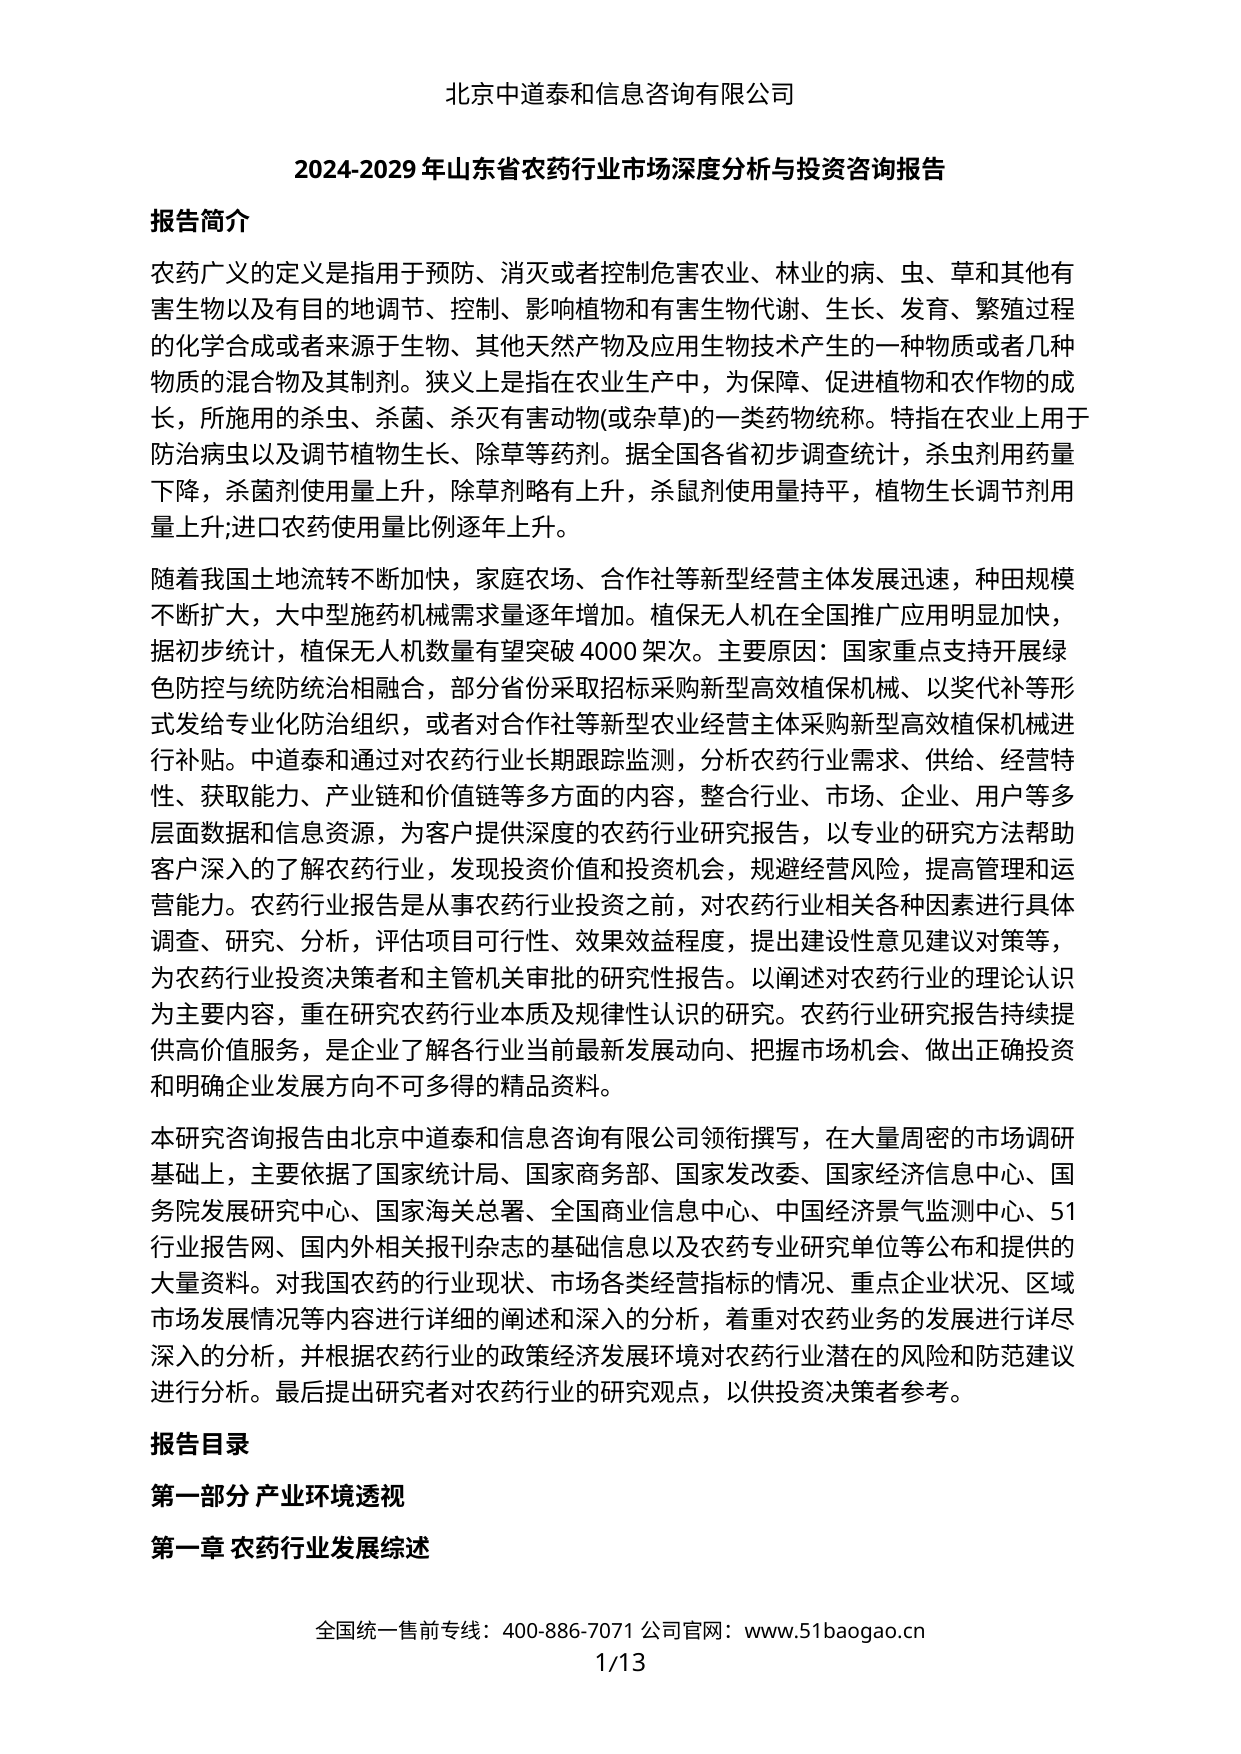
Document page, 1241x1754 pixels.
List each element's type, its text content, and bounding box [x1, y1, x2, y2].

text 第一章 农药行业发展综述 [150, 1528, 1090, 1564]
text 报告目录 [150, 1424, 1090, 1461]
text 2024-2029年山东省农药行业市场深度分析与投资咨询报告 [150, 150, 1090, 186]
text 第一部分 产业环境透视 [150, 1476, 1090, 1512]
text 本研究咨询报告由北京中道泰和信息咨询有限公司领衔撰写，在大量周密的市场调研基础上，主要依据了国家统计局、国家商务部、国家发改委、国家经济信息中心、国务院发展研究中心、国家海关总署、全国商业信息中心、中国经济景气监测中心、51行业报告网、国内外相关报刊杂志的基础信息以及农药专业研究单位等公布和提供的大量资料。对我国农药的行业现状、市场各类经营指标的情况、重点企业状况、区域市场发展情况等内容进行详细的阐述和深入的分析，着重对农药业务的发展进行详尽深入的分析，并根据农药行业的政策经济发展环境对农药行业潜在的风险和防范建议进行分析。最后提出研究者对农药行业的研究观点，以供投资决策者参考。 [150, 1119, 1090, 1409]
text 农药广义的定义是指用于预防、消灭或者控制危害农业、林业的病、虫、草和其他有害生物以及有目的地调节、控制、影响植物和有害生物代谢、生长、发育、繁殖过程的化学合成或者来源于生物、其他天然产物及应用生物技术产生的一种物质或者几种物质的混合物及其制剂。狭义上是指在农业生产中，为保障、促进植物和农作物的成长，所施用的杀虫、杀菌、杀灭有害动物(或杂草)的一类药物统称。特指在农业上用于防治病虫以及调节植物生长、除草等药剂。据全国各省初步调查统计，杀虫剂用药量下降，杀菌剂使用量上升，除草剂略有上升，杀鼠剂使用量持平，植物生长调节剂用量上升;进口农药使用量比例逐年上升。 [150, 254, 1090, 544]
text 报告简介 [150, 202, 1090, 238]
text 随着我国土地流转不断加快，家庭农场、合作社等新型经营主体发展迅速，种田规模不断扩大，大中型施药机械需求量逐年增加。植保无人机在全国推广应用明显加快，据初步统计，植保无人机数量有望突破4000架次。主要原因：国家重点支持开展绿色防控与统防统治相融合，部分省份采取招标采购新型高效植保机械、以奖代补等形式发给专业化防治组织，或者对合作社等新型农业经营主体采购新型高效植保机械进行补贴。中道泰和通过对农药行业长期跟踪监测，分析农药行业需求、供给、经营特性、获取能力、产业链和价值链等多方面的内容，整合行业、市场、企业、用户等多层面数据和信息资源，为客户提供深度的农药行业研究报告，以专业的研究方法帮助客户深入的了解农药行业，发现投资价值和投资机会，规避经营风险，提高管理和运营能力。农药行业报告是从事农药行业投资之前，对农药行业相关各种因素进行具体调查、研究、分析，评估项目可行性、效果效益程度，提出建设性意见建议对策等，为农药行业投资决策者和主管机关审批的研究性报告。以阐述对农药行业的理论认识为主要内容，重在研究农药行业本质及规律性认识的研究。农药行业研究报告持续提供高价值服务，是企业了解各行业当前最新发展动向、把握市场机会、做出正确投资和明确企业发展方向不可多得的精品资料。 [150, 559, 1090, 1103]
